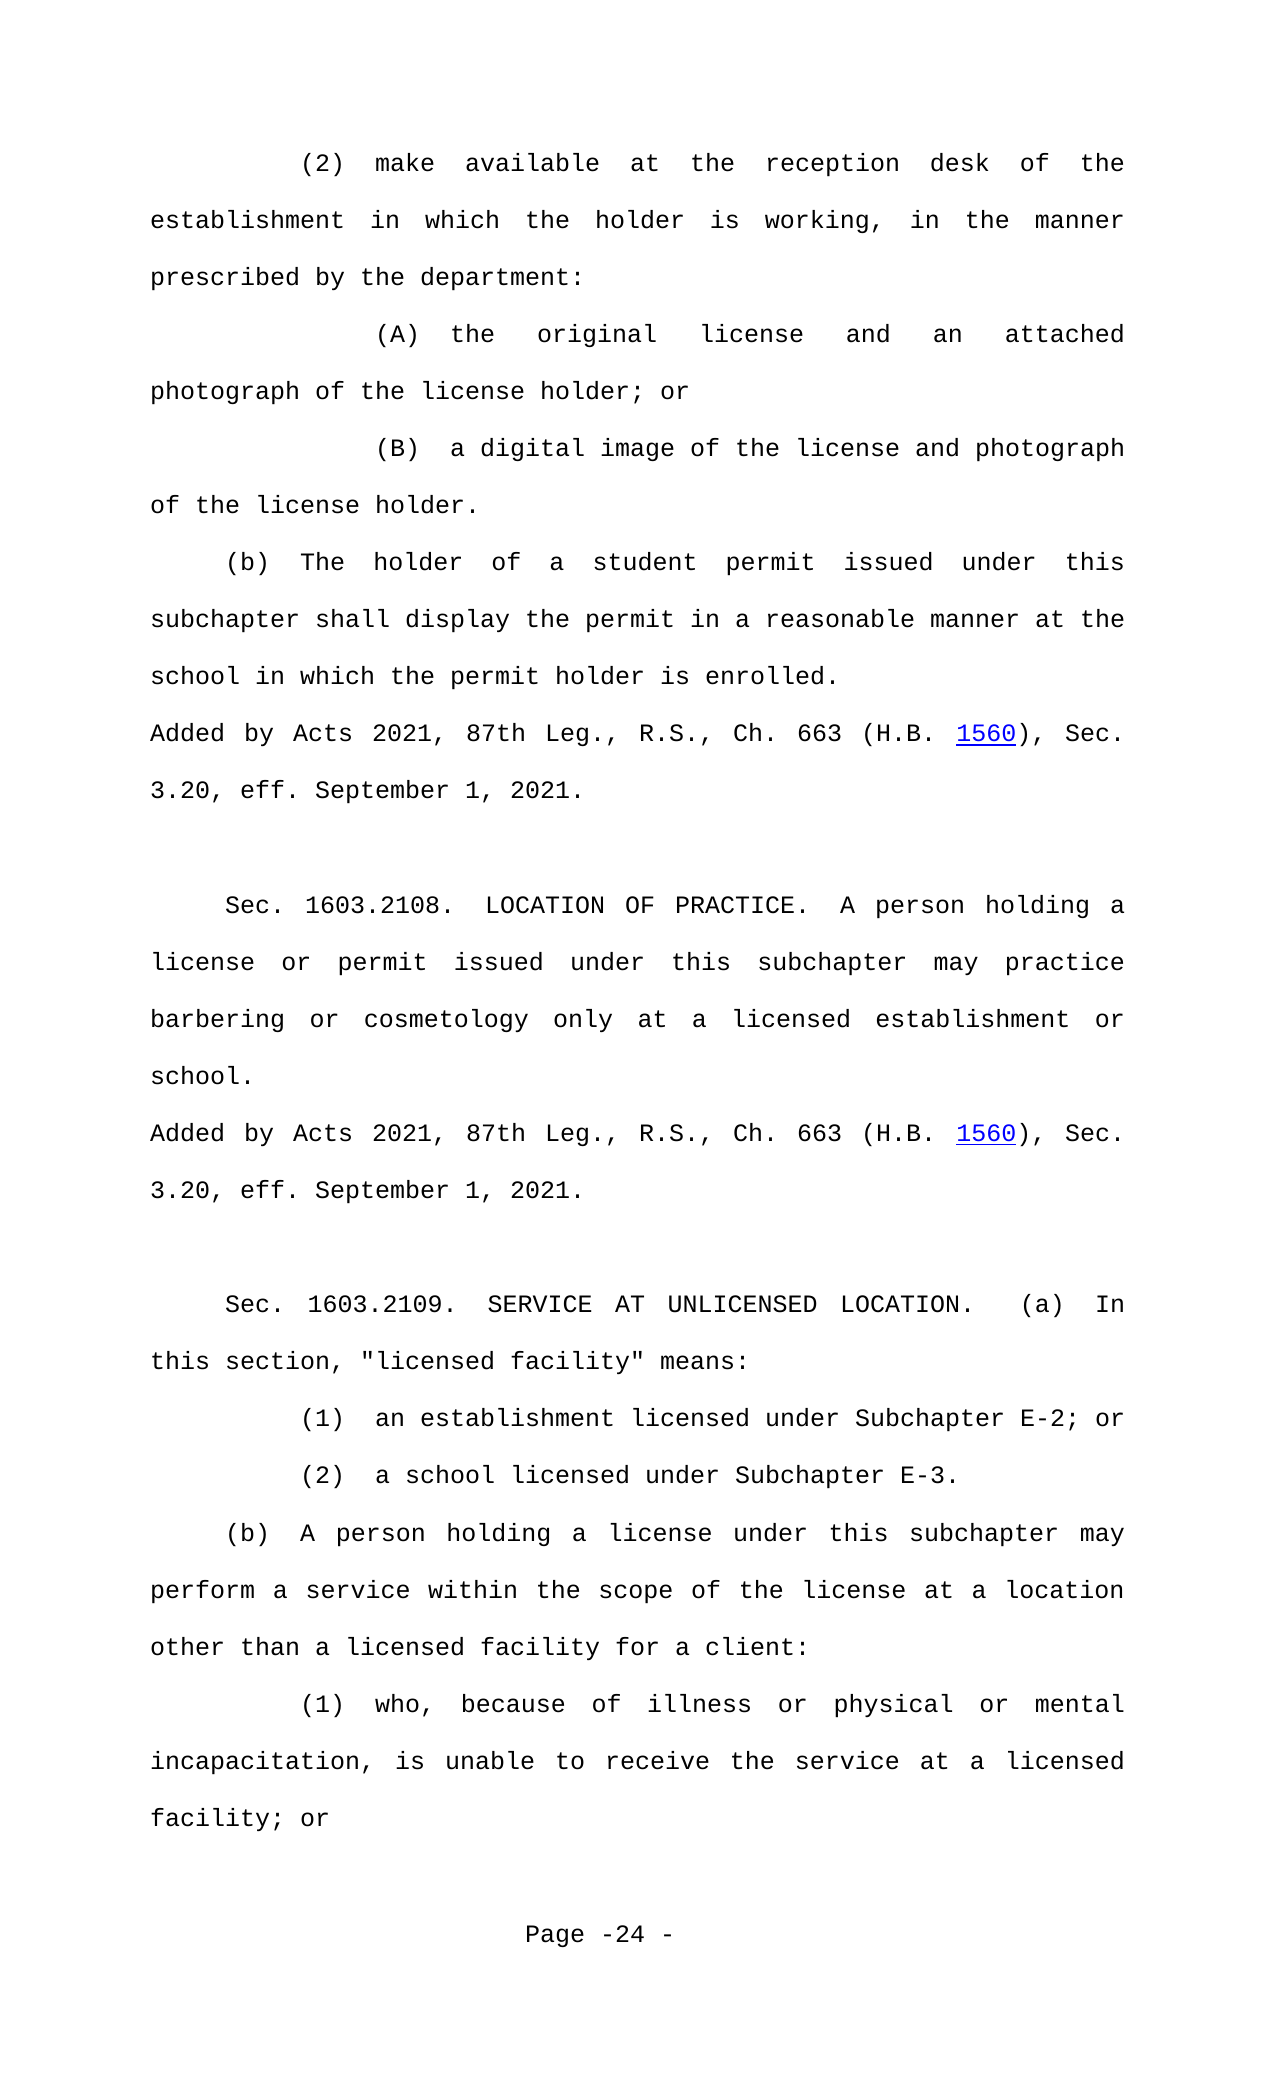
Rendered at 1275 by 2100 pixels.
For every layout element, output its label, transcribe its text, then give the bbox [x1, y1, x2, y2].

text Sec. 1603.2108. LOCATION OF PRACTICE. A person holding a license or permit issued under this subchapter may practice barbering or cosmetology only at a licensed establishment or school. [150, 892, 1125, 1092]
text (1) an establishment licensed under Subchapter E-2; or [150, 1406, 1125, 1434]
text (2) make available at the reception desk of the establishment in which the holder is working, in the manner prescribed by the department: [150, 150, 1125, 293]
text Added by Acts 2021, 87th Leg., R.S., Ch. 663 (H.B. 1560), Sec. 3.20, eff. September 1, 2021. [150, 1120, 1125, 1206]
text (2) a school licensed under Subchapter E-3. [150, 1463, 1125, 1491]
text (B) a digital image of the license and photograph of the license holder. [150, 435, 1125, 521]
text (A) the original license and an attached photograph of the license holder; or [150, 321, 1125, 407]
text (b) A person holding a license under this subchapter may perform a service within the scope of the license at a location other than a licensed facility for a client: [150, 1520, 1125, 1663]
text (b) The holder of a student permit issued under this subchapter shall display the permit in a reasonable manner at the school in which the permit holder is enrolled. [150, 549, 1125, 692]
text Sec. 1603.2109. SERVICE AT UNLICENSED LOCATION. (a) In this section, "licensed facility" means: [150, 1292, 1125, 1377]
text Added by Acts 2021, 87th Leg., R.S., Ch. 663 (H.B. 1560), Sec. 3.20, eff. September 1, 2021. [150, 721, 1125, 806]
text (1) who, because of illness or physical or mental incapacitation, is unable to receive the service at a licensed facility; or [150, 1691, 1125, 1834]
